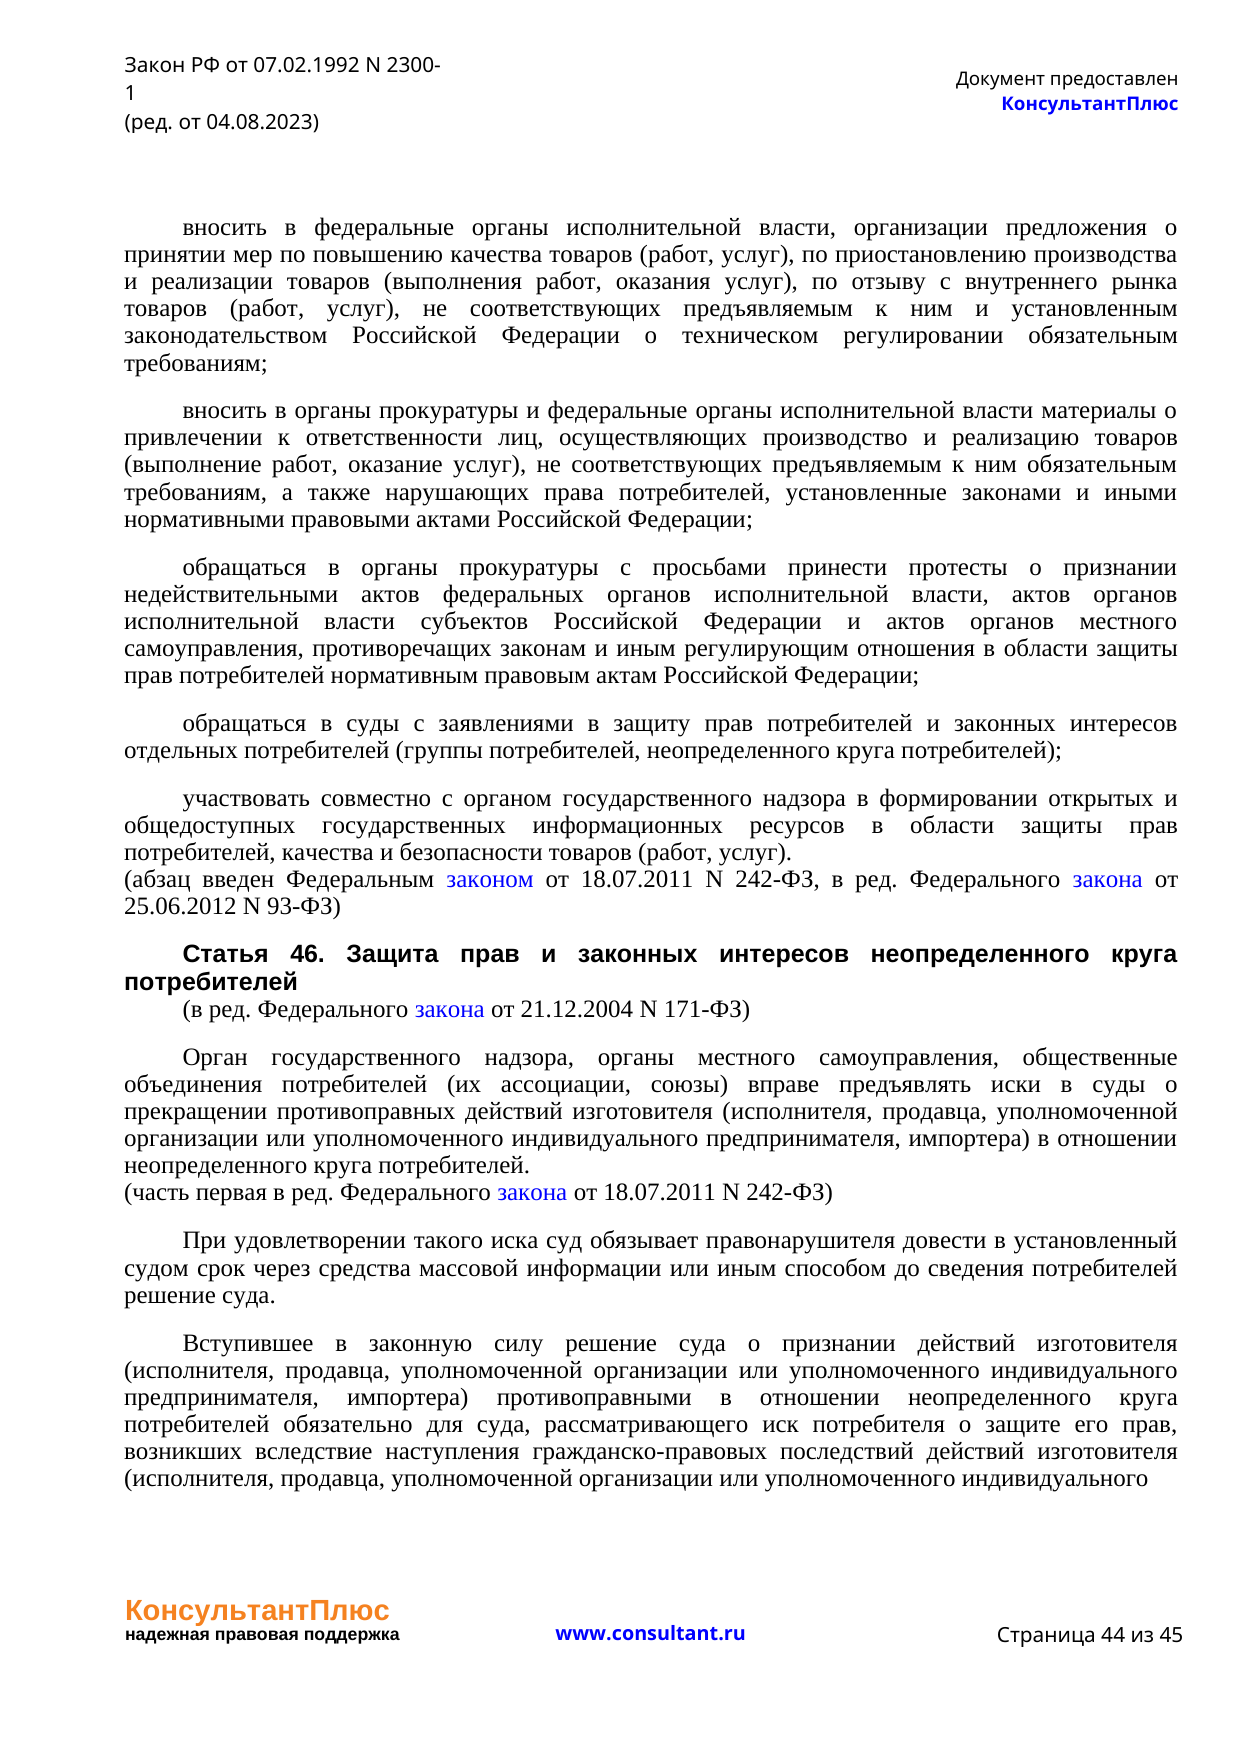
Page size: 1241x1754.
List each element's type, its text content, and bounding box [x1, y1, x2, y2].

text (ред. от 04.08.2023) [124, 107, 446, 132]
text Закон РФ от 07.02.1992 N 2300-1 [124, 50, 446, 107]
text (часть первая в ред. Федерального закона от 18.07.2011 N 242-ФЗ) [124, 1179, 1178, 1206]
text Статья 46. Защита прав и законных интересов неопределенного круга потребителей [124, 941, 1178, 996]
text (абзац введен Федеральным законом от 18.07.2011 N 242-ФЗ, в ред. Федерального закона от 25.06.2012 N 93-ФЗ) [124, 866, 1178, 920]
text участвовать совместно с органом государственного надзора в формировании открытых и общедоступных государственных информационных ресурсов в области защиты прав потребителей, качества и безопасности товаров (работ, услуг). [124, 785, 1178, 866]
text вносить в федеральные органы исполнительной власти, организации предложения о принятии мер по повышению качества товаров (работ, услуг), по приостановлению производства и реализации товаров (выполнения работ, оказания услуг), по отзыву с внутреннего рынка товаров (работ, услуг), не соответствующих предъявляемым к ним и установленным законодательством Российской Федерации о техническом регулировании обязательным требованиям; [124, 214, 1178, 376]
text При удовлетворении такого иска суд обязывает правонарушителя довести в установленный судом срок через средства массовой информации или иным способом до сведения потребителей решение суда. [124, 1227, 1178, 1309]
text www.consultant.ru [547, 1619, 754, 1646]
text Документ предоставлен КонсультантПлюс [781, 65, 1178, 115]
text вносить в органы прокуратуры и федеральные органы исполнительной власти материалы о привлечении к ответственности лиц, осуществляющих производство и реализацию товаров (выполнение работ, оказание услуг), не соответствующих предъявляемым к ним обязательным требованиям, а также нарушающих права потребителей, установленные законами и иными нормативными правовыми актами Российской Федерации; [124, 397, 1178, 532]
text обращаться в суды с заявлениями в защиту прав потребителей и законных интересов отдельных потребителей (группы потребителей, неопределенного круга потребителей); [124, 709, 1178, 764]
text надежная правовая поддержка [125, 1626, 405, 1644]
text обращаться в органы прокуратуры с просьбами принести протесты о признании недействительными актов федеральных органов исполнительной власти, актов органов исполнительной власти субъектов Российской Федерации и актов органов местного самоуправления, противоречащих законам и иным регулирующим отношения в области защиты прав потребителей нормативным правовым актам Российской Федерации; [124, 553, 1178, 689]
text Вступившее в законную силу решение суда о признании действий изготовителя (исполнителя, продавца, уполномоченной организации или уполномоченного индивидуального предпринимателя, импортера) противоправными в отношении неопределенного круга потребителей обязательно для суда, рассматривающего иск потребителя о защите его прав, возникших вследствие наступления гражданско-правовых последствий действий изготовителя (исполнителя, продавца, уполномоченной организации или уполномоченного индивидуального [124, 1330, 1178, 1492]
text Орган государственного надзора, органы местного самоуправления, общественные объединения потребителей (их ассоциации, союзы) вправе предъявлять иски в суды о прекращении противоправных действий изготовителя (исполнителя, продавца, уполномоченной организации или уполномоченного индивидуального предпринимателя, импортера) в отношении неопределенного круга потребителей. [124, 1044, 1178, 1179]
text (в ред. Федерального закона от 21.12.2004 N 171-ФЗ) [124, 996, 1178, 1023]
text Страница 44 из 45 [996, 1620, 1184, 1648]
text КонсультантПлюс [125, 1598, 405, 1626]
